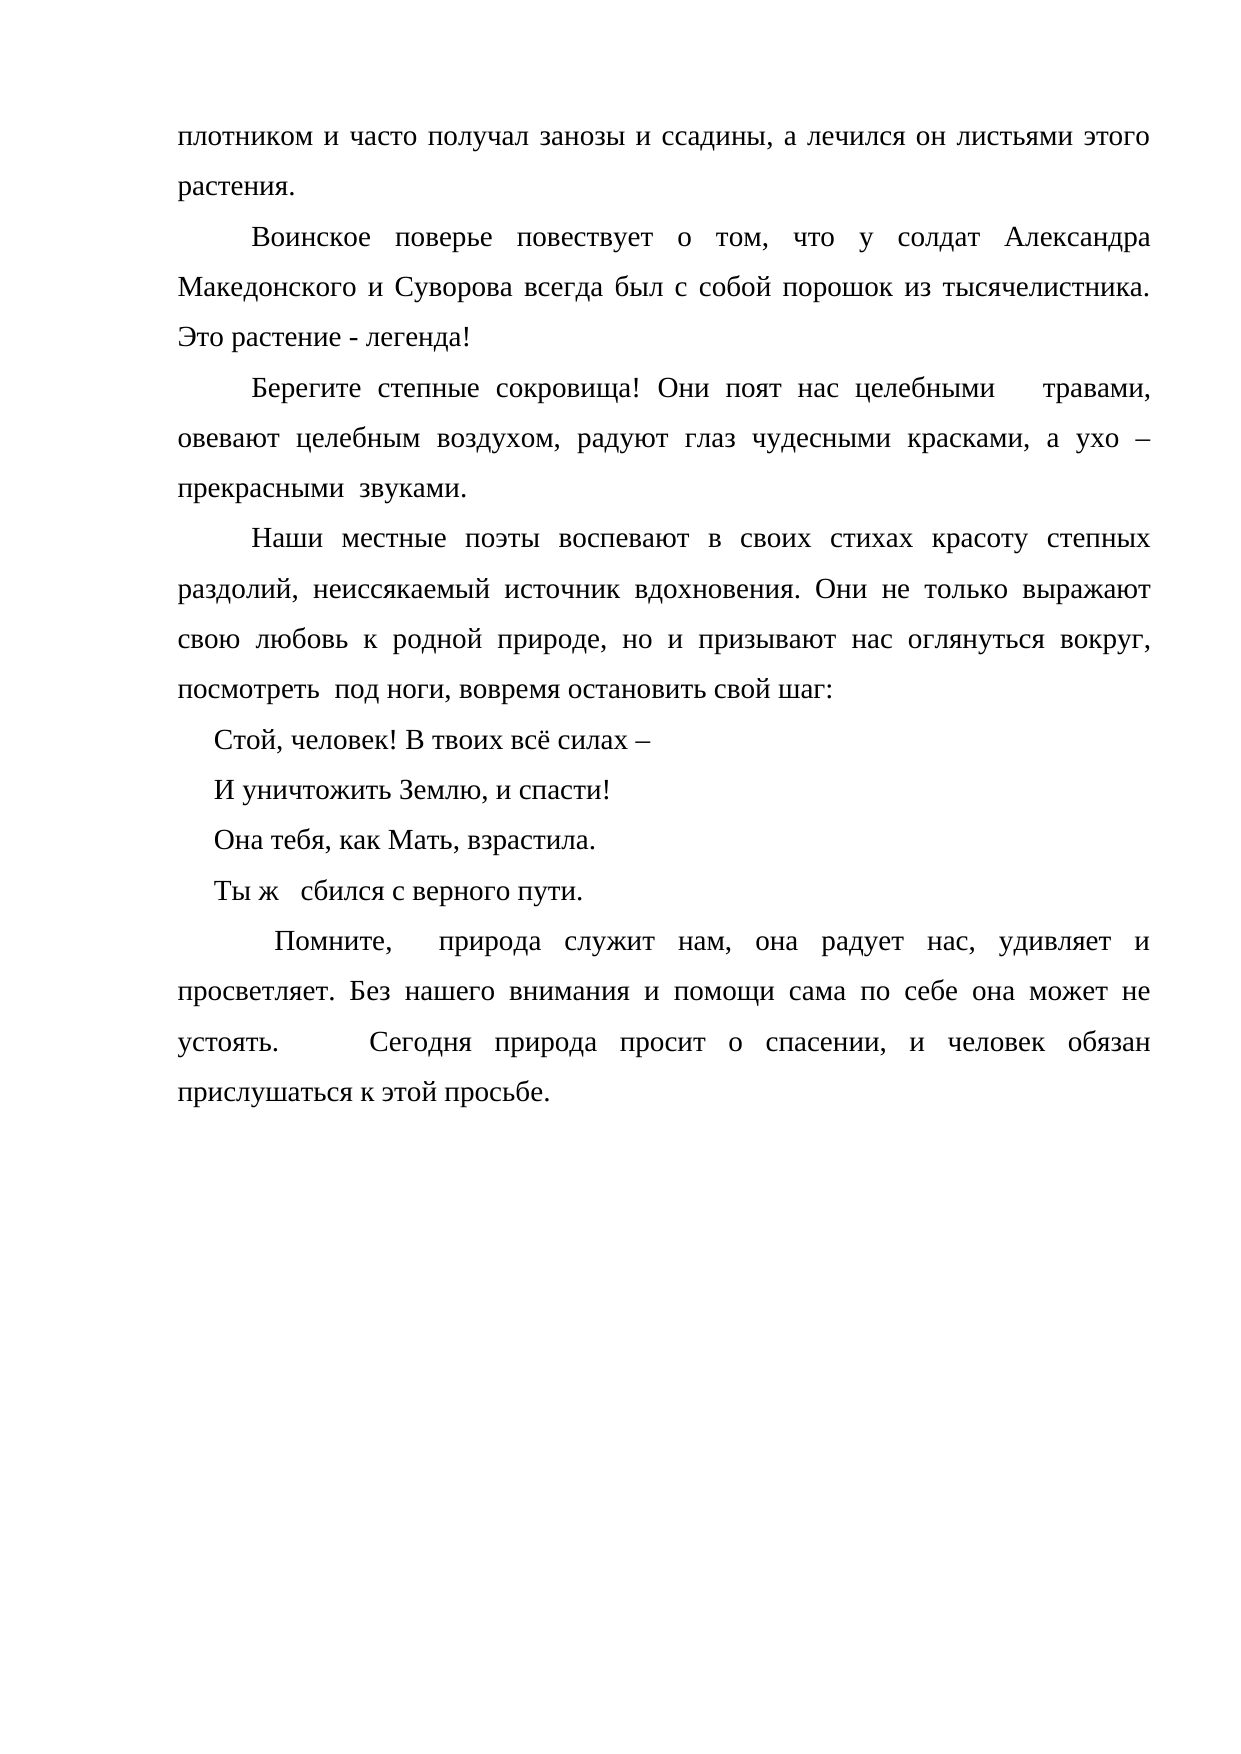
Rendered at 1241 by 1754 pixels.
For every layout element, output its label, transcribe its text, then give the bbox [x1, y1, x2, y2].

text Берегите степные сокровища! Они поят нас целебными травами, овевают целебным воздухом, радуют глаз чудесными красками, а ухо – прекрасными звуками. [177, 370, 1152, 504]
text Наши местные поэты воспевают в своих стихах красоту степных раздолий, неиссякаемый источник вдохновения. Они не только выражают свою любовь к родной природе, но и призывают нас оглянуться вокруг, посмотреть под ноги, вовремя остановить свой шаг: [177, 521, 1152, 705]
text Воинское поверье повествует о том, что у солдат Александра Македонского и Суворова всегда был с собой порошок из тысячелистника. Это растение - легенда! [177, 303, 1152, 353]
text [177, 152, 1152, 202]
text Стой, человек! В твоих всё силах – И уничтожить Землю, и спасти! Она тебя, как Мать, взрастила. Ты ж сбился с верного пути. [177, 722, 1152, 906]
text Воинское поверье повествует о том, что у солдат Александра Македонского и Суворова всегда был с собой порошок из тысячелистника. Это растение - легенда! [177, 219, 1152, 269]
text Помните, природа служит нам, она радует нас, удивляет и просветляет. Без нашего внимания и помощи сама по себе она может не устоять. Сегодня природа просит о спасении, и человек обязан прислушаться к этой просьбе. [177, 923, 1152, 1108]
